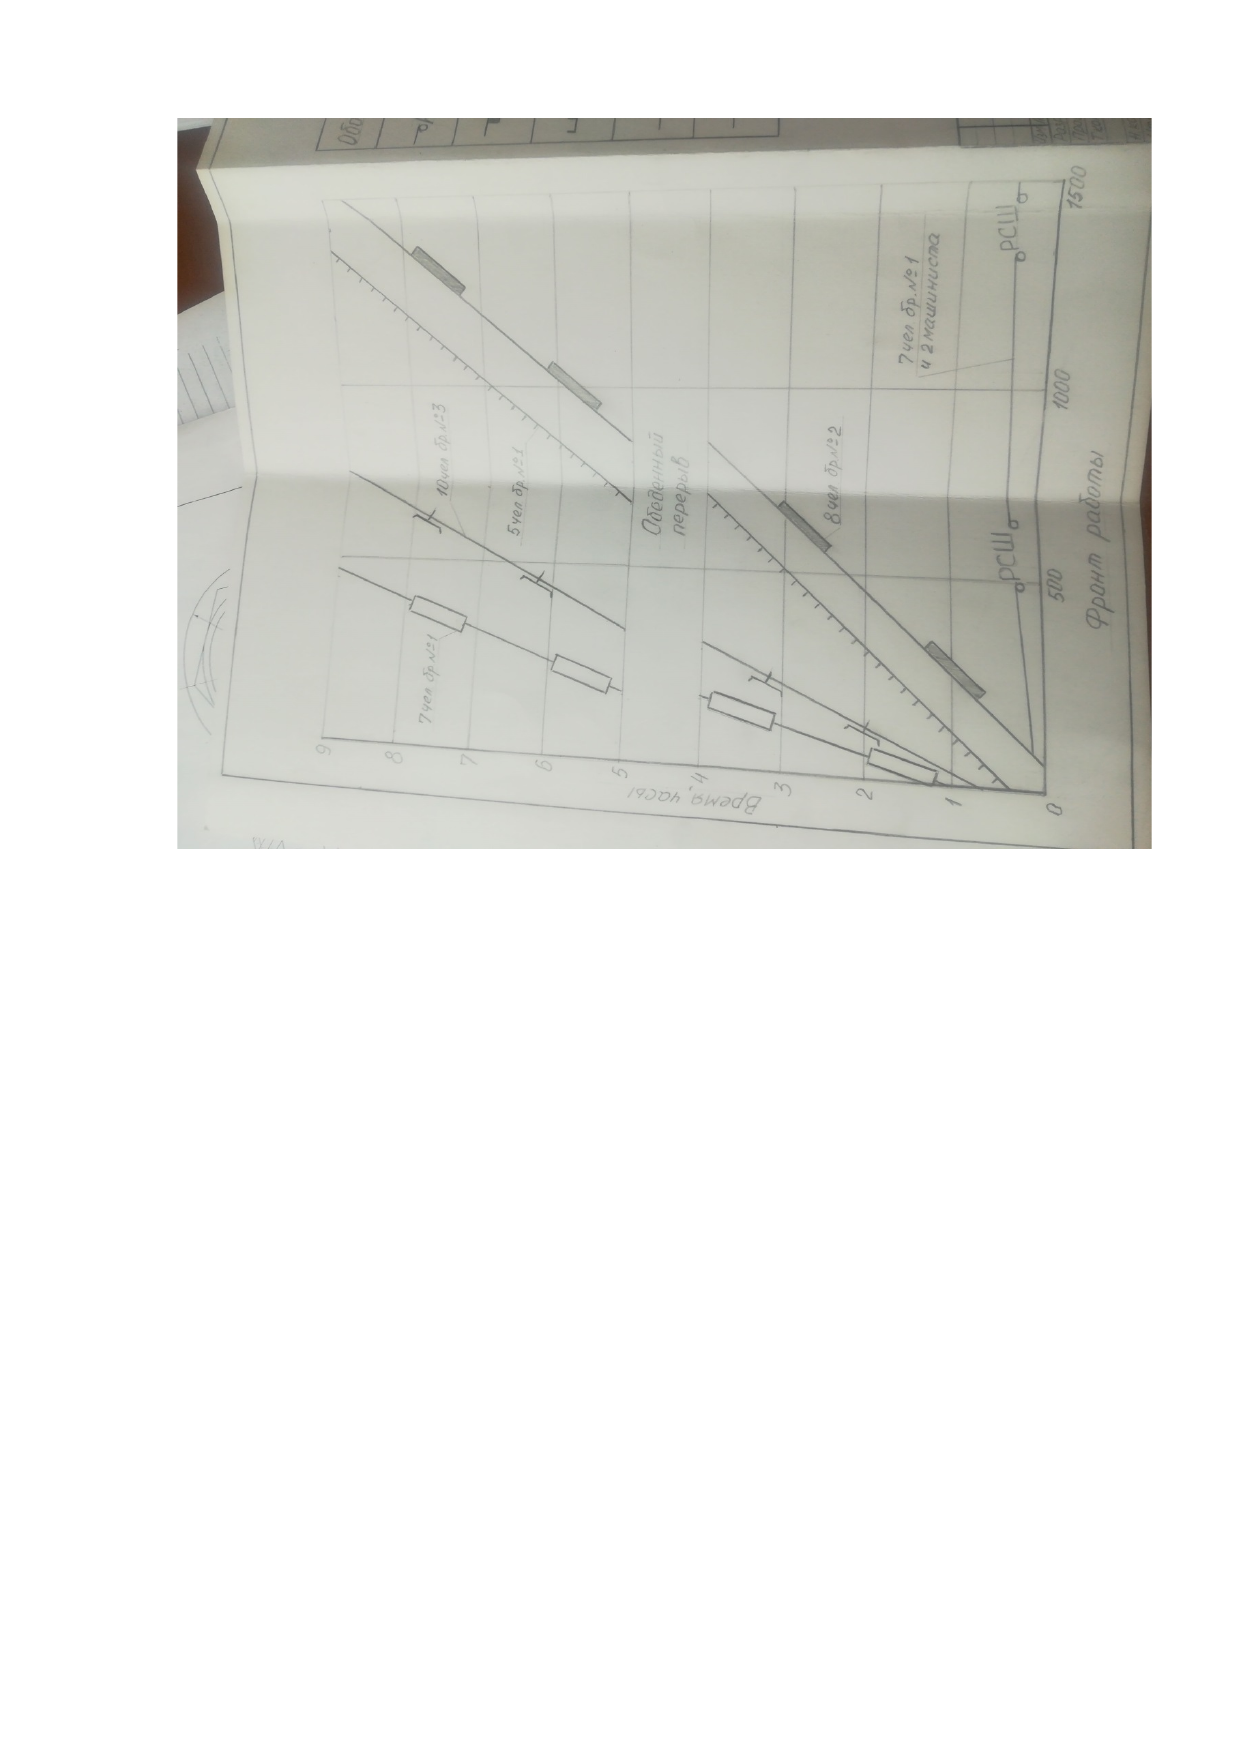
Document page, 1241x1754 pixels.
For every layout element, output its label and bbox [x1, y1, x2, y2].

picture [177, 118, 1152, 849]
